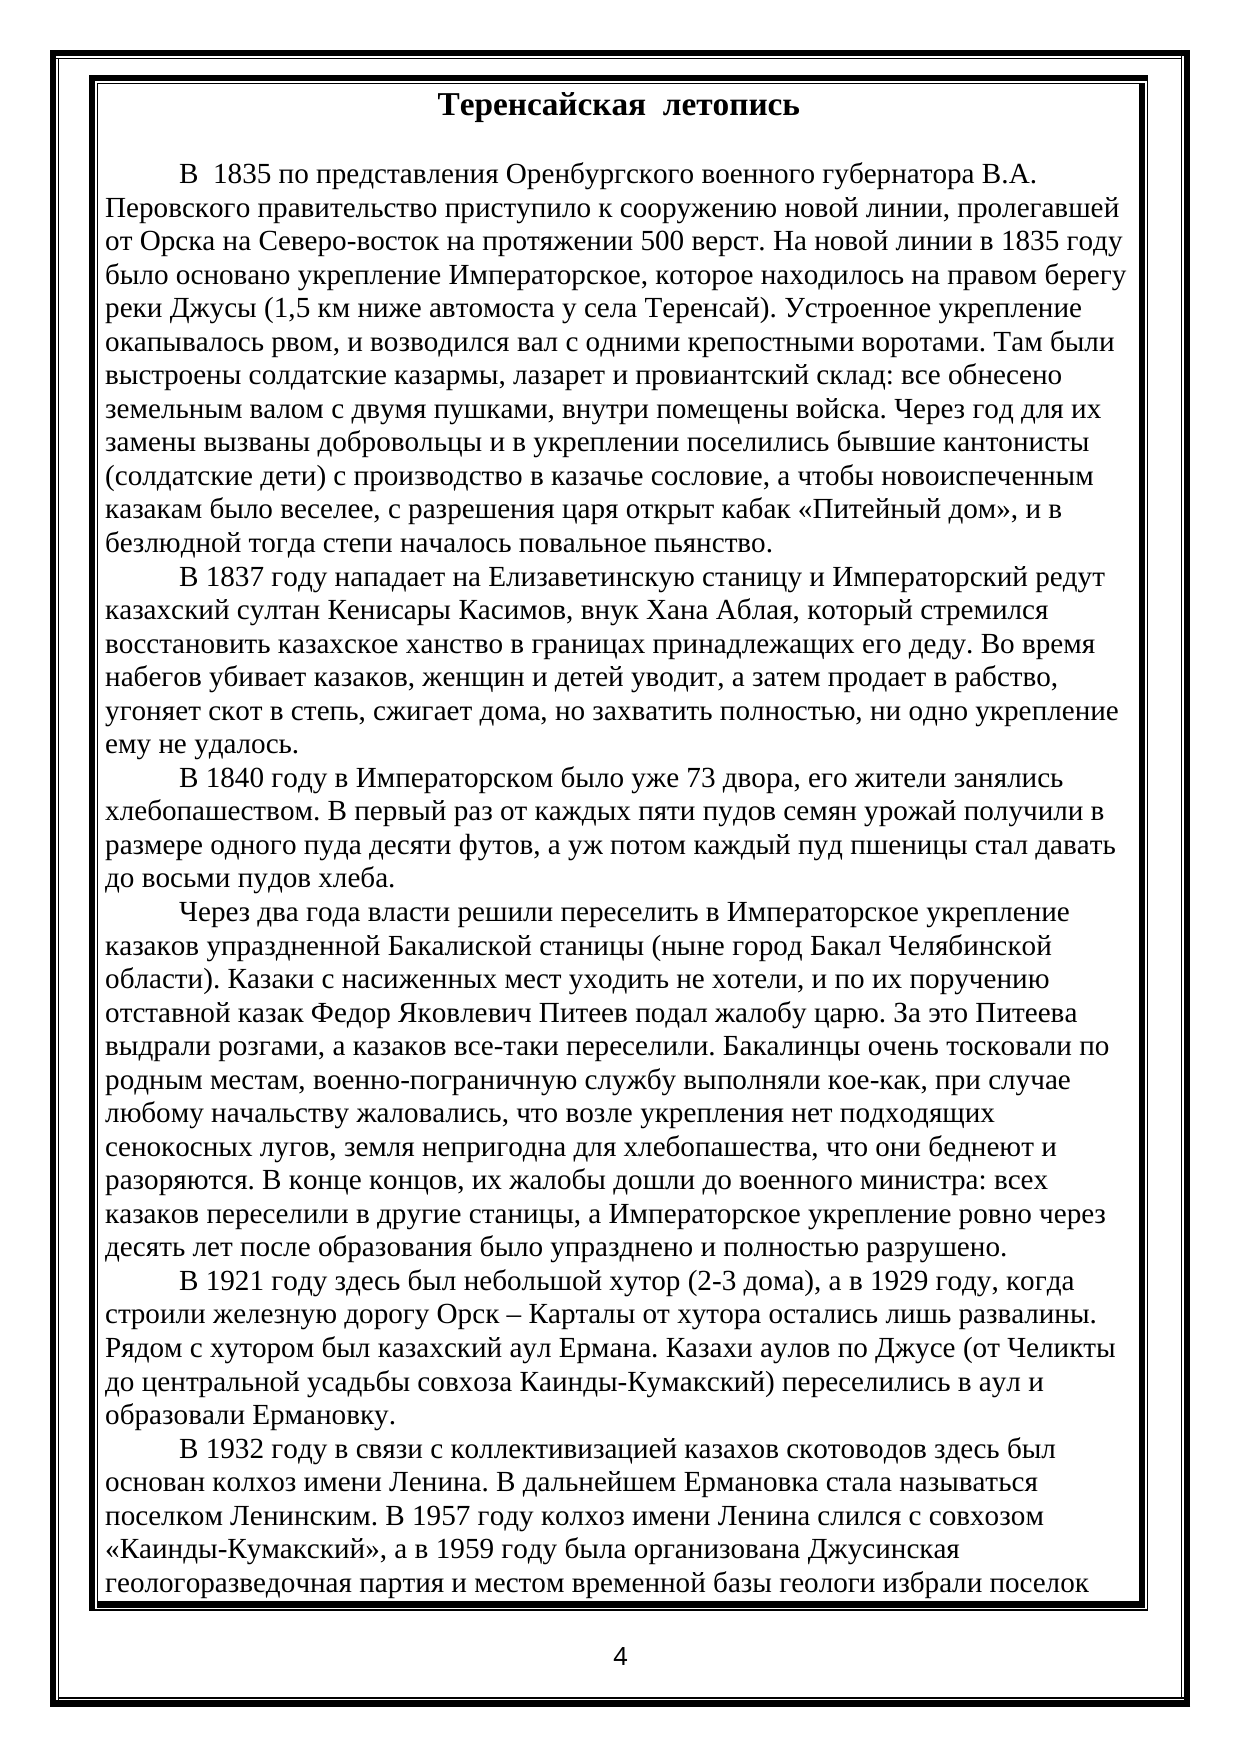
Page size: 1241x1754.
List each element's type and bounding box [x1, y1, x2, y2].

table_header [98, 84, 1139, 1601]
